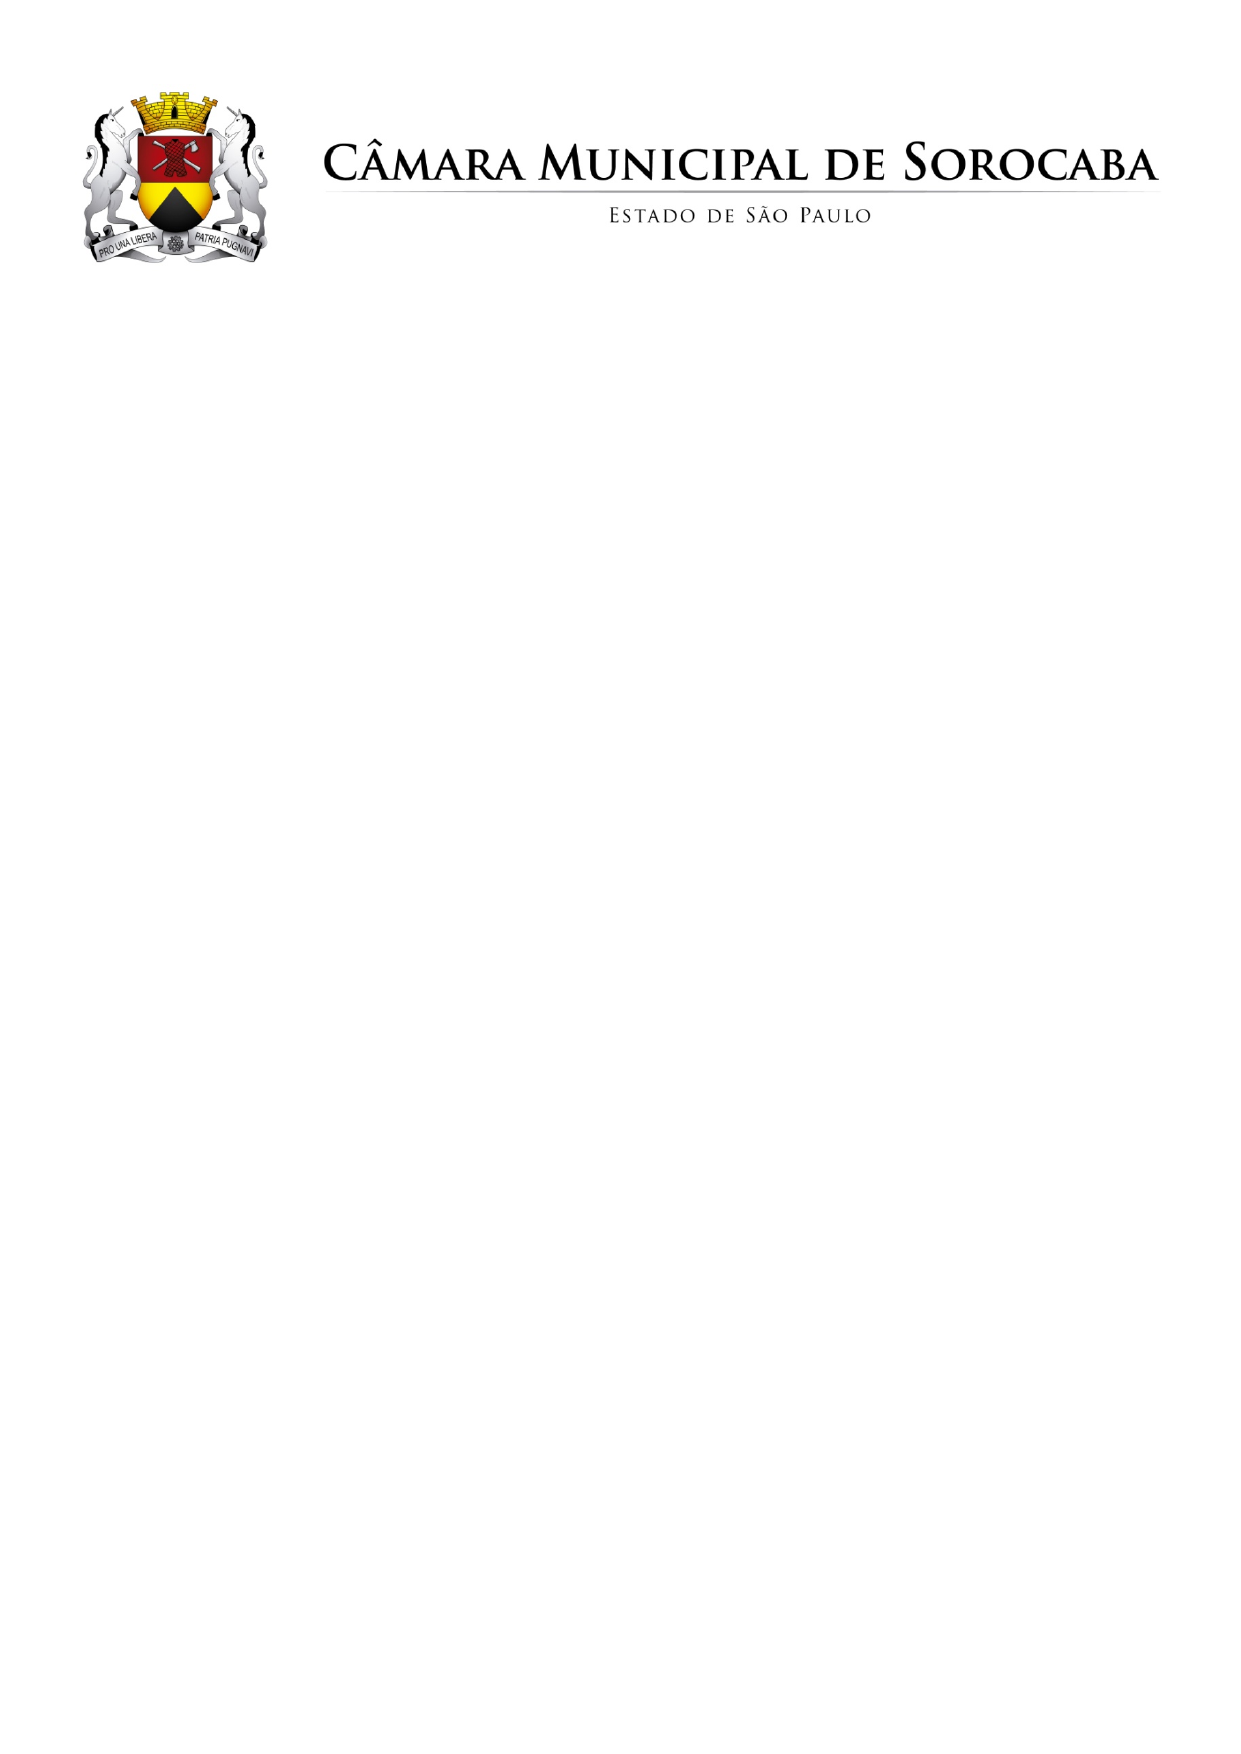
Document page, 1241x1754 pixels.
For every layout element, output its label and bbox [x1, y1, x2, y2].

picture [75, 84, 1174, 271]
